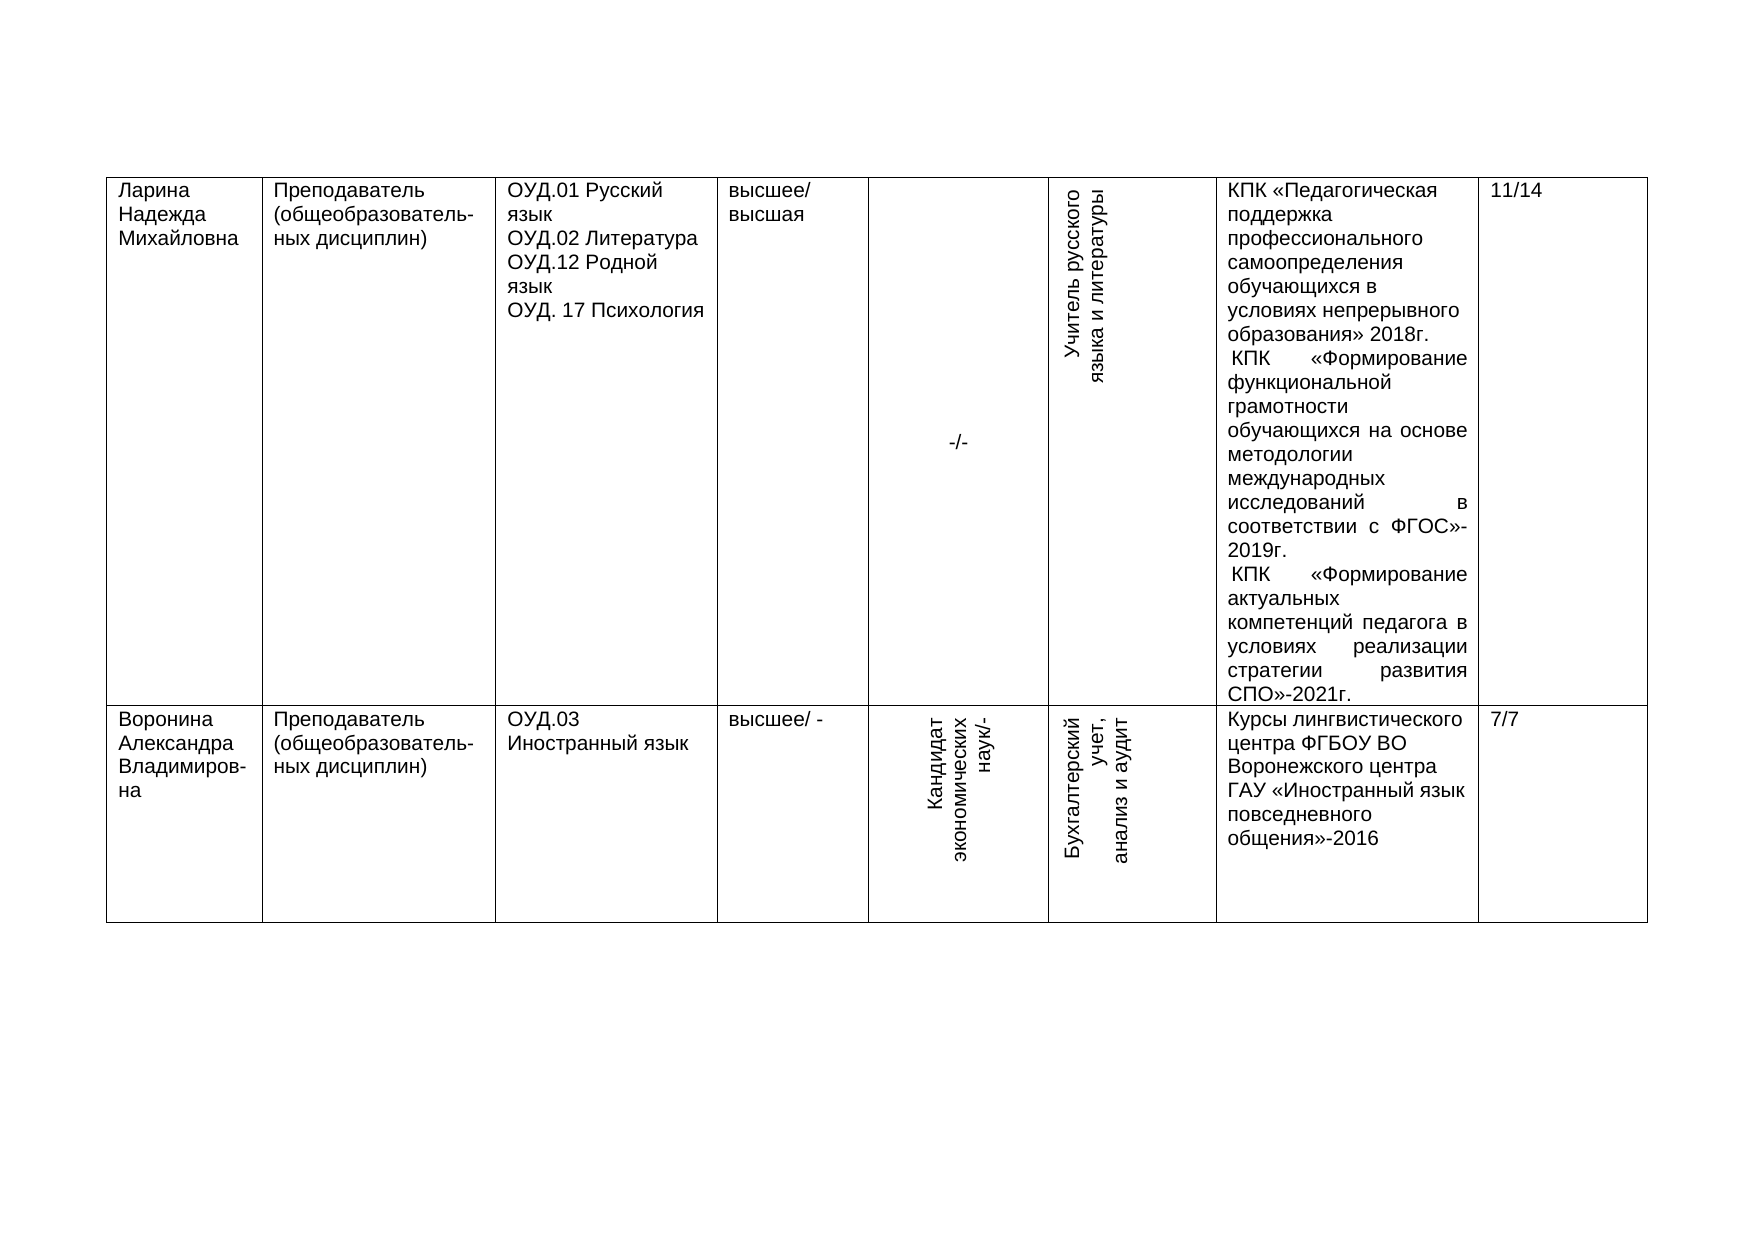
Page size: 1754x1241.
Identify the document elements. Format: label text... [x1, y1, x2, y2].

table_cell Ларина Надежда Михайловна [107, 178, 262, 705]
table_cell высшее/ - [718, 706, 868, 922]
table_cell Преподаватель (общеобразователь-ных дисциплин) [263, 178, 495, 705]
table_cell 7/7 [1479, 706, 1647, 922]
table_cell высшее/ высшая [718, 178, 868, 705]
table_cell -/- [869, 178, 1048, 705]
table_cell Курсы лингвистического центра ФГБОУ ВО Воронежского центра ГАУ «Иностранный язык повседневного общения»-2016 [1217, 706, 1478, 922]
table_cell Преподаватель (общеобразователь-ных дисциплин) [263, 706, 495, 922]
table_cell Учитель русского языка и литературы [1049, 178, 1216, 705]
table_cell ОУД.03 Иностранный язык [496, 706, 717, 922]
table_cell Воронина Александра Владимиров-на [107, 706, 262, 922]
table_cell КПК «Педагогическая поддержка профессионального самоопределения обучающихся в условиях непрерывного образования» 2018г. КПК «Формирование функциональной грамотности обучающихся на основе методологии международных исследований в соответствии с ФГОС»- 2019г. КПК «Формирование актуальных компетенций педагога в условиях реализации стратегии развития СПО»-2021г. [1217, 178, 1478, 705]
table_cell 11/14 [1479, 178, 1647, 705]
table_cell Кандидат экономических наук/- [869, 706, 1048, 922]
table_cell ОУД.01 Русский язык ОУД.02 Литература ОУД.12 Родной язык ОУД. 17 Психология [496, 178, 717, 705]
table_cell Бухгалтерский учет, анализ и аудит [1049, 706, 1216, 922]
